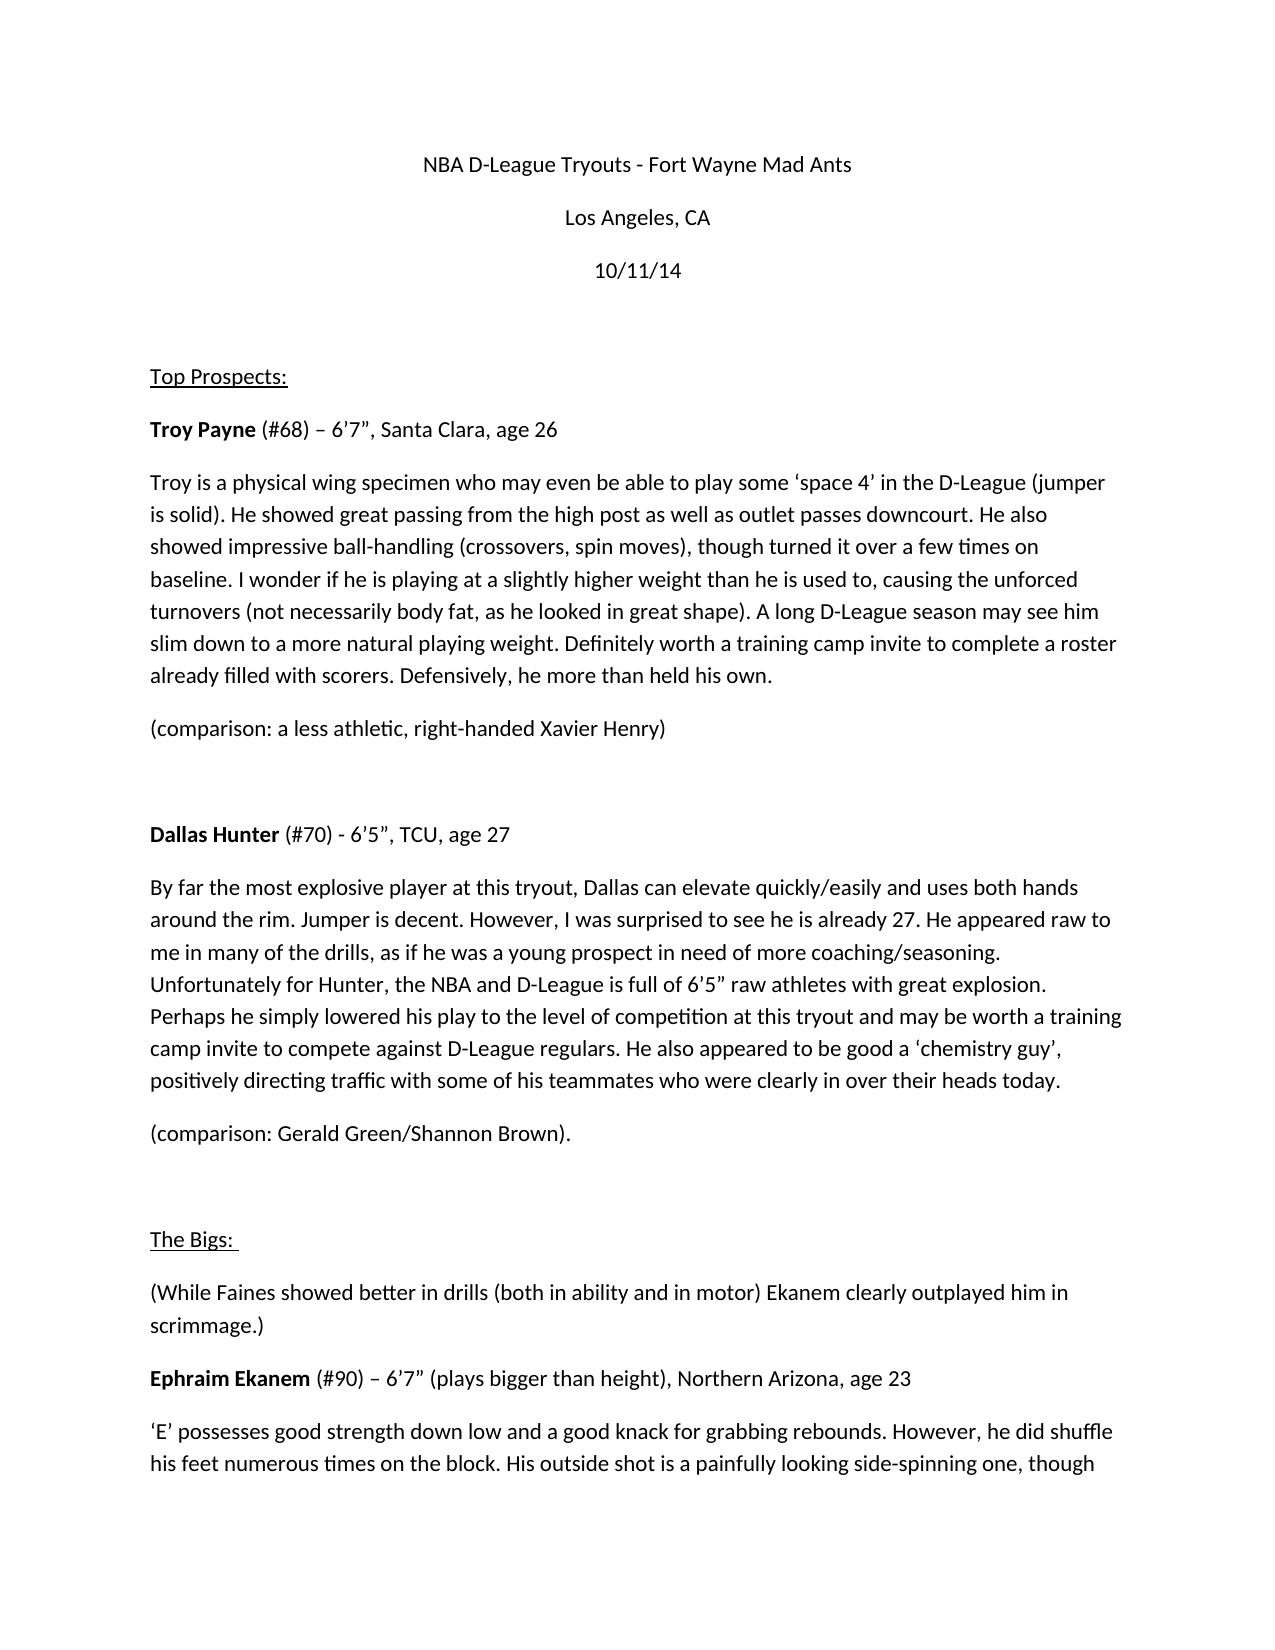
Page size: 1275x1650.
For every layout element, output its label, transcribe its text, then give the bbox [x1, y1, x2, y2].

text (comparison: Gerald Green/Shannon Brown). [150, 1119, 1125, 1147]
text Troy is a physical wing specimen who may even be able to play some ‘space 4’ in the D-League (jumper is solid). He showed great passing from the high post as well as outlet passes downcourt. He also showed impressive ball-handling (crossovers, spin moves), though turned it over a few times on baseline. I wonder if he is playing at a slightly higher weight than he is used to, causing the unforced turnovers (not necessarily body fat, as he looked in great shape). A long D-League season may see him slim down to a more natural playing weight. Definitely worth a training camp invite to complete a roster already filled with scorers. Defensively, he more than held his own. [150, 468, 1125, 689]
text (comparison: a less athletic, right-handed Xavier Henry) [150, 714, 1125, 742]
text Los Angeles, CA [150, 203, 1125, 231]
text By far the most explosive player at this tryout, Dallas can elevate quickly/easily and uses both hands around the rim. Jumper is decent. However, I was surprised to see he is already 27. He appeared raw to me in many of the drills, as if he was a young prospect in need of more coaching/seasoning. Unfortunately for Hunter, the NBA and D-League is full of 6’5” raw athletes with great explosion. Perhaps he simply lowered his play to the level of competition at this tryout and may be worth a training camp invite to compete against D-League regulars. He also appeared to be good a ‘chemistry guy’, positively directing traffic with some of his teammates who were clearly in over their heads today. [150, 873, 1125, 1094]
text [150, 1417, 1125, 1477]
text 10/11/14 [150, 256, 1125, 284]
text Dallas Hunter (#70) - 6’5”, TCU, age 27 [150, 820, 1125, 848]
text Ephraim Ekanem (#90) – 6’7” (plays bigger than height), Northern Arizona, age 23 [150, 1364, 1125, 1392]
text Troy Payne (#68) – 6’7”, Santa Clara, age 26 [150, 415, 1125, 443]
text NBA D-League Tryouts - Fort Wayne Mad Ants [150, 150, 1125, 178]
text Top Prospects: [150, 362, 1125, 390]
text The Bigs: [150, 1226, 1125, 1253]
text (While Faines showed better in drills (both in ability and in motor) Ekanem clearly outplayed him in scrimmage.) [150, 1278, 1125, 1339]
